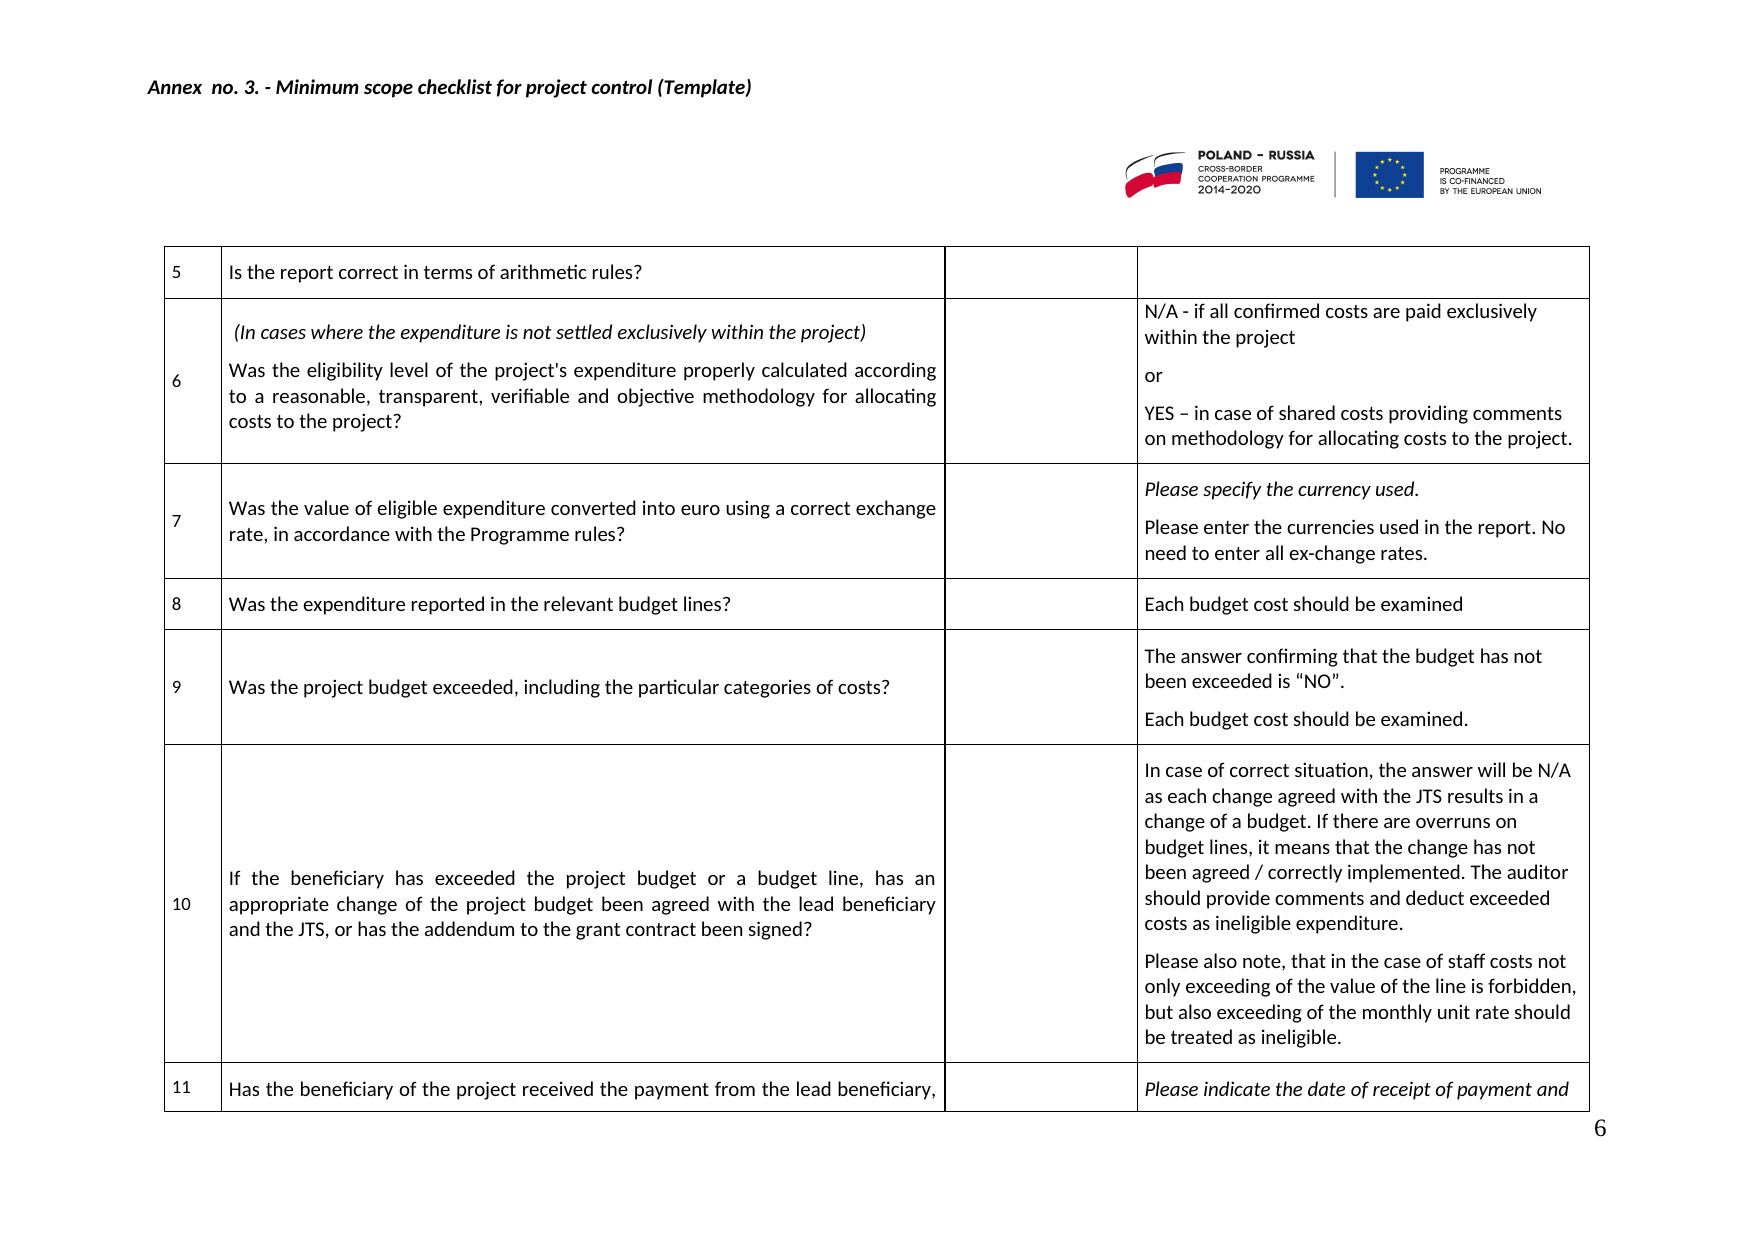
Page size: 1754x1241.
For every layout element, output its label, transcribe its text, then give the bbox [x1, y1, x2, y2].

table_cell 5 [165, 247, 221, 297]
table_cell 10 [165, 745, 221, 1062]
table_cell N/A - if all confirmed costs are paid exclusively within the project or YES – in case of shared costs providing comments on methodology for allocating costs to the project. [1138, 299, 1589, 463]
table_cell [946, 464, 1137, 578]
table_cell (In cases where the expenditure is not settled exclusively within the project) Was the eligibility level of the project's expenditure properly calculated according to a reasonable, transparent, verifiable and objective methodology for allocating costs to the project? [222, 299, 944, 463]
table_cell [1138, 247, 1589, 297]
table_cell [946, 579, 1137, 629]
table_cell 6 [165, 299, 221, 463]
table_cell Is the report correct in terms of arithmetic rules? [222, 247, 944, 297]
table_cell 11 [165, 1063, 221, 1111]
picture [1106, 116, 1558, 230]
table_cell Was the expenditure reported in the relevant budget lines? [222, 579, 944, 629]
table_cell [946, 630, 1137, 744]
table_cell 7 [165, 464, 221, 578]
table_cell Please indicate the date of receipt of payment and the amount (in line with information in the Certificate). N/A – in case of a Lead Beneficiary. [1138, 1063, 1589, 1111]
table_cell Please specify the currency used. Please enter the currencies used in the report. No need to enter all ex-change rates. [1138, 464, 1589, 578]
table_cell [946, 247, 1137, 297]
table_cell If the beneficiary has exceeded the project budget or a budget line, has an appropriate change of the project budget been agreed with the lead beneficiary and the JTS, or has the addendum to the grant contract been signed? [222, 745, 944, 1062]
table_cell Has the beneficiary of the project received the payment from the lead beneficiary, as agreed in the Partnership Agreement and in the Grant Contract? [222, 1063, 944, 1111]
table_cell 9 [165, 630, 221, 744]
table_cell [946, 745, 1137, 1062]
table_cell Was the value of eligible expenditure converted into euro using a correct exchange rate, in accordance with the Programme rules? [222, 464, 944, 578]
table_cell Was the project budget exceeded, including the particular categories of costs? [222, 630, 944, 744]
table_cell 8 [165, 579, 221, 629]
table_cell In case of correct situation, the answer will be N/A as each change agreed with the JTS results in a change of a budget. If there are overruns on budget lines, it means that the change has not been agreed / correctly implemented. The auditor should provide comments and deduct exceeded costs as ineligible expenditure. Please also note, that in the case of staff costs not only exceeding of the value of the line is forbidden, but also exceeding of the monthly unit rate should be treated as ineligible. [1138, 745, 1589, 1062]
table_cell [946, 1063, 1137, 1111]
table_cell Each budget cost should be examined [1138, 579, 1589, 629]
table_cell [946, 299, 1137, 463]
table_cell The answer confirming that the budget has not been exceeded is “NO”. Each budget cost should be examined. [1138, 630, 1589, 744]
